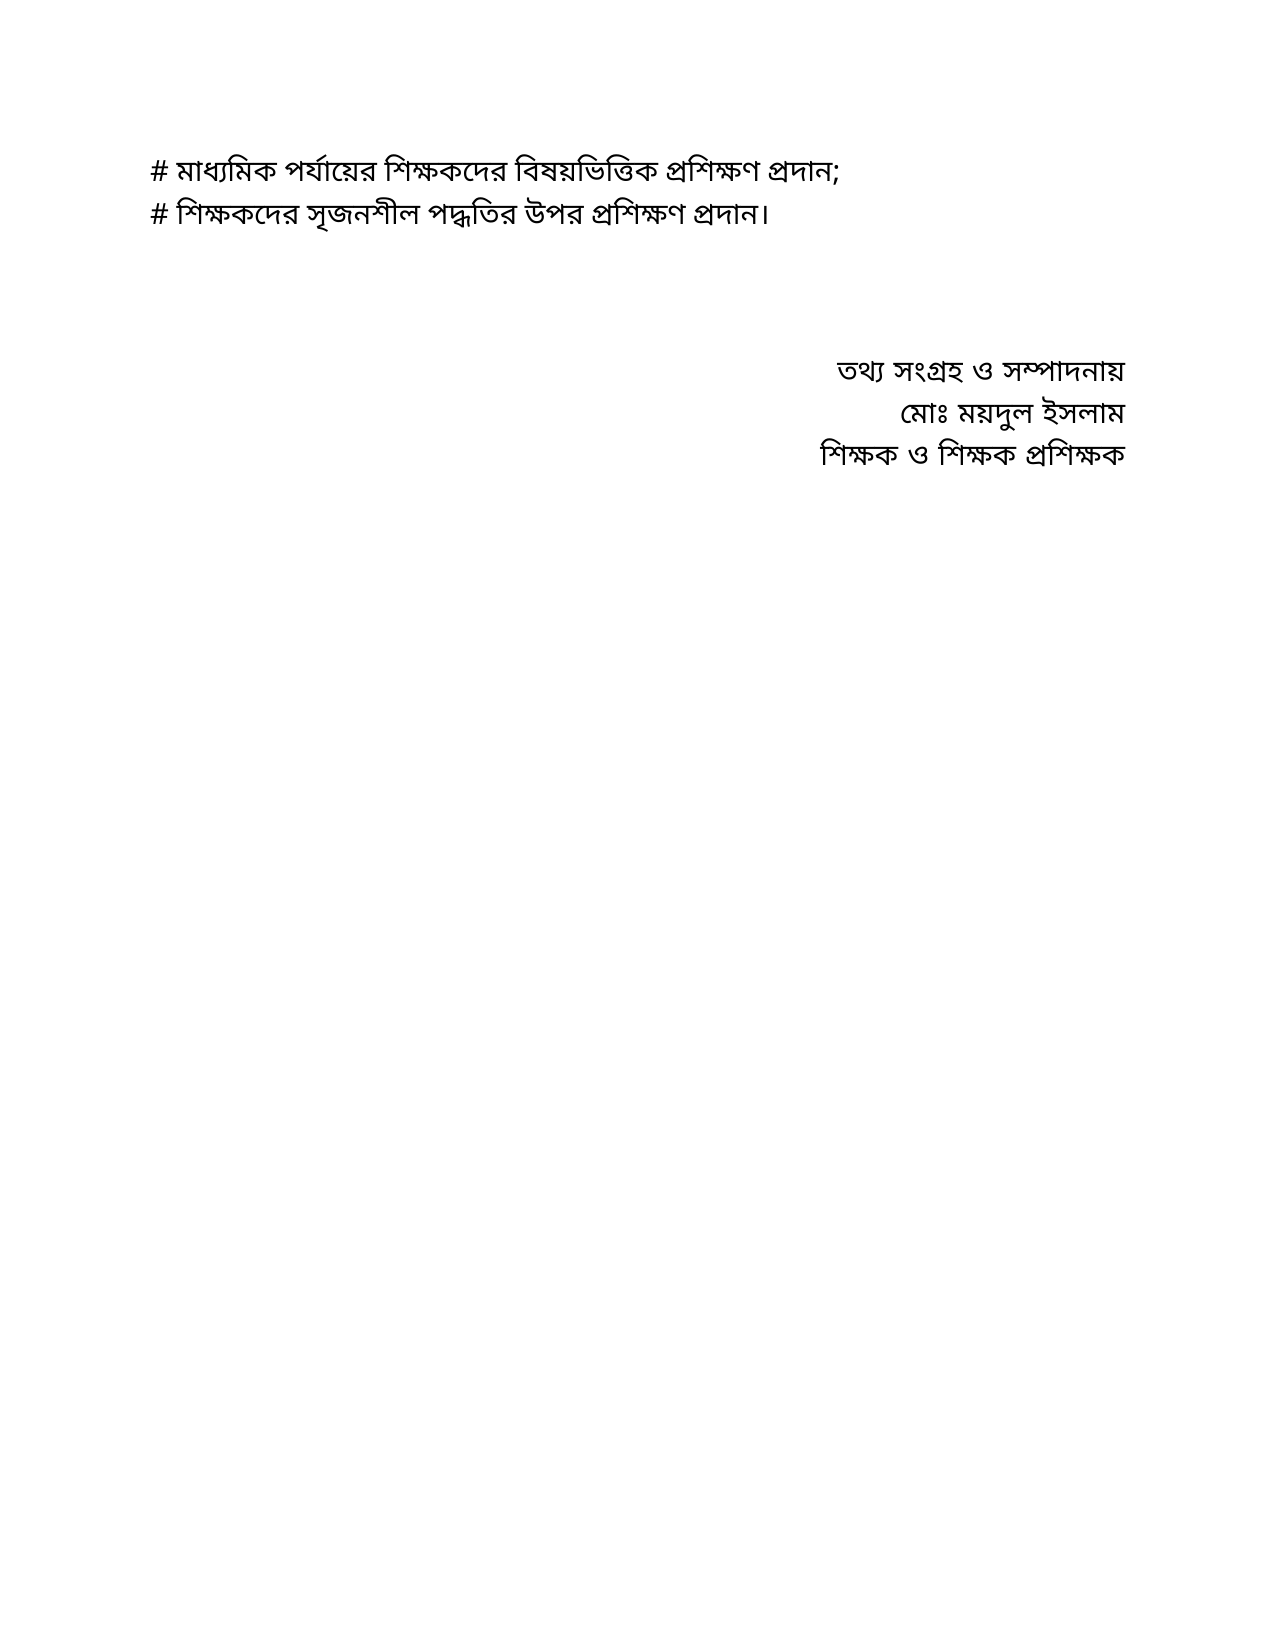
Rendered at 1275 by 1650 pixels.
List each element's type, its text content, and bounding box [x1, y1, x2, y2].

text মোঃ ময়দুল ইসলাম [150, 397, 1125, 435]
text # মাধ্যমিক পর্যায়ের শিক্ষকদের বিষয়ভিত্তিক প্রশিক্ষণ প্রদান; [150, 150, 1125, 193]
text # শিক্ষকদের সৃজনশীল পদ্ধতির উপর প্রশিক্ষণ প্রদান। [150, 193, 1125, 236]
text শিক্ষক ও শিক্ষক প্রশিক্ষক [150, 438, 1125, 477]
text তথ্য সংগ্রহ ও সম্পাদনায় [150, 355, 1125, 394]
